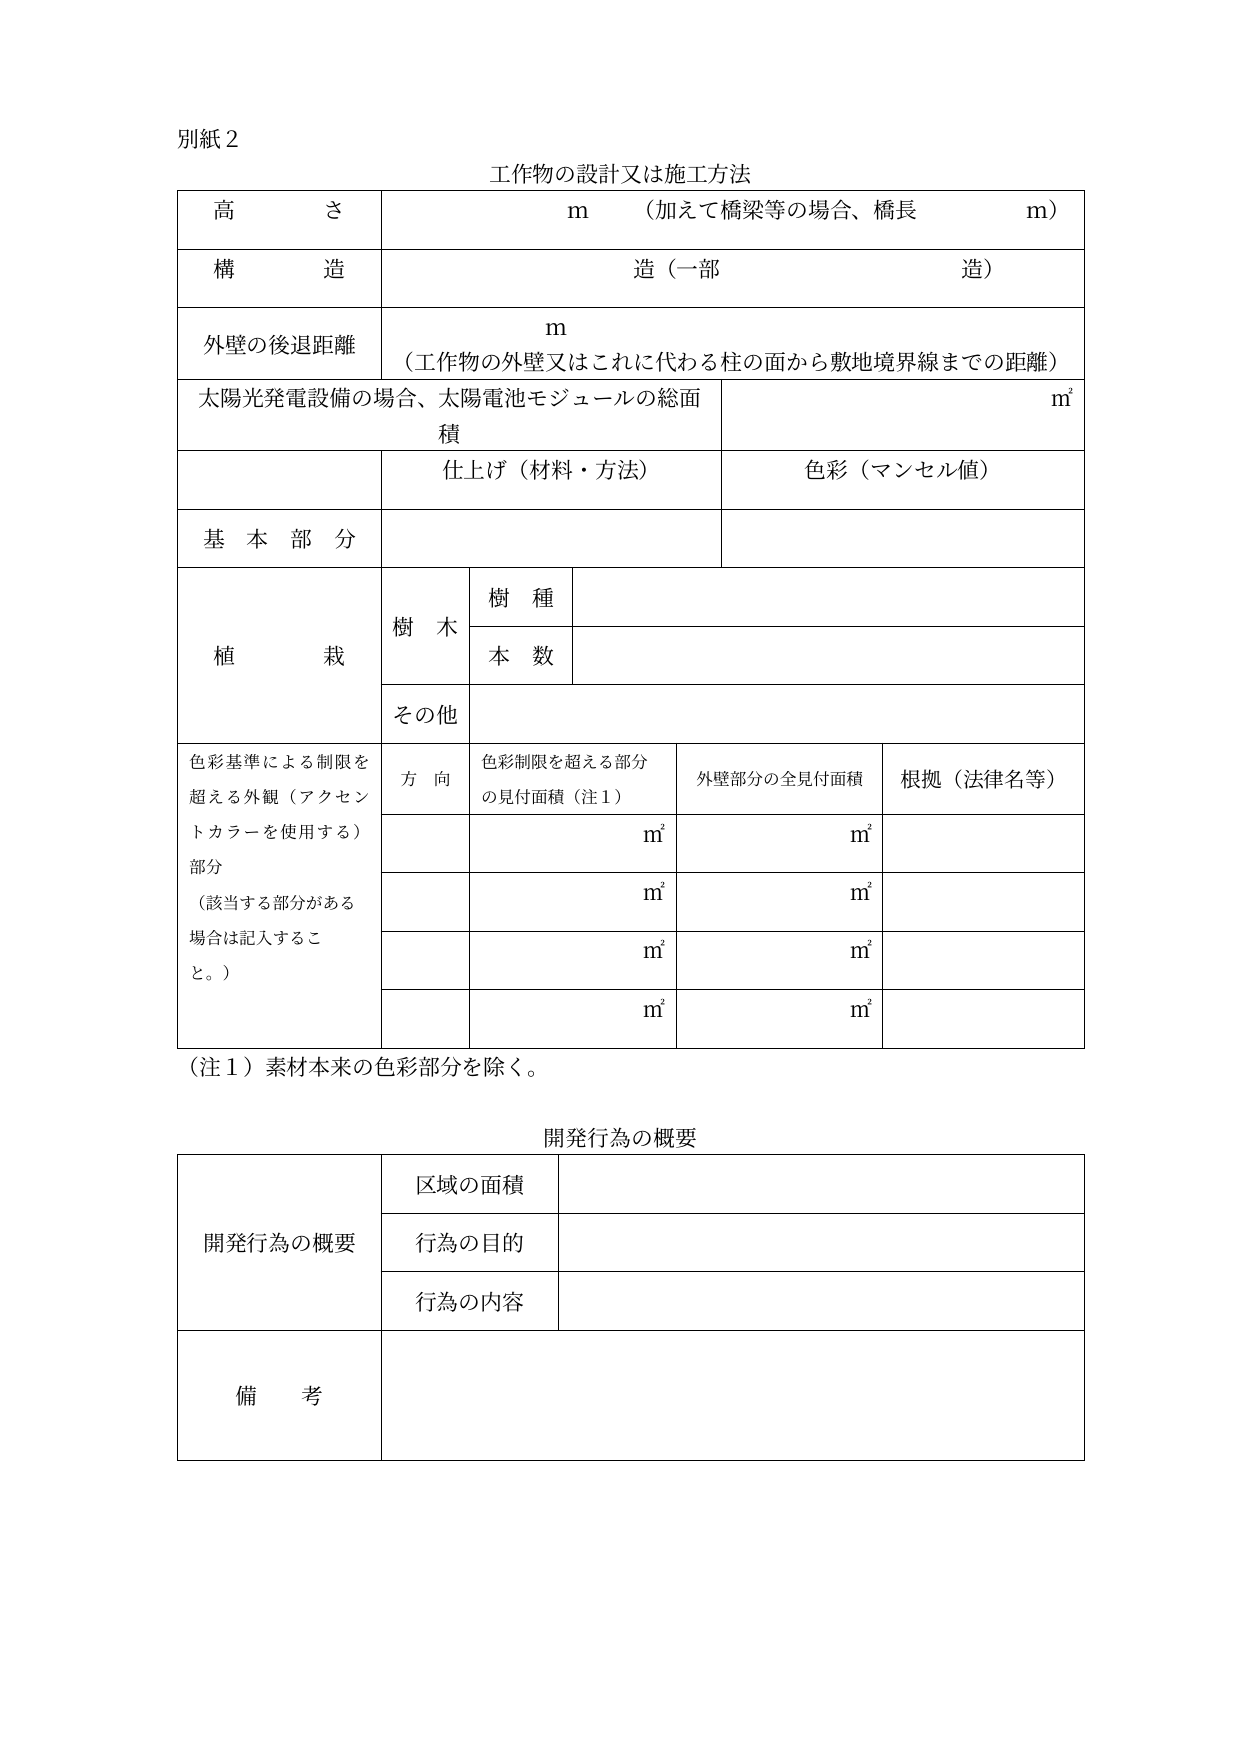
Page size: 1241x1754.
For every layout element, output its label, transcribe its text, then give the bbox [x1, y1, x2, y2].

table_cell ㎡ [722, 380, 1084, 450]
table_cell [470, 685, 1084, 742]
table_cell [883, 990, 1084, 1048]
table_cell 基 本 部 分 [178, 510, 381, 567]
table_header 開発行為の概要 [178, 1155, 381, 1329]
table_cell ㎡ [677, 815, 882, 872]
table_cell 造（一部 造） [382, 250, 1084, 307]
table_cell ｍ （工作物の外壁又はこれに代わる柱の面から敷地境界線までの距離） [382, 308, 1084, 379]
table_cell [382, 510, 721, 567]
text 別紙２ [177, 120, 1063, 155]
table_cell その他 [382, 685, 469, 742]
table_cell [382, 873, 469, 931]
table_cell [382, 815, 469, 872]
table_cell [382, 990, 469, 1048]
table_cell ㎡ [470, 990, 676, 1048]
table_cell 構 造 [178, 250, 381, 307]
table_cell 備 考 [178, 1331, 381, 1460]
table_cell [382, 932, 469, 989]
table_cell 外壁部分の全見付面積 [677, 744, 882, 814]
table_cell [883, 873, 1084, 931]
table_cell ㎡ [677, 873, 882, 931]
table_header ｍ （加えて橋梁等の場合、橋長 ｍ） [382, 191, 1084, 249]
table_cell 仕上げ（材料・方法） [382, 451, 721, 509]
table_cell [883, 815, 1084, 872]
table_cell [573, 568, 1084, 626]
table_cell [722, 510, 1084, 567]
table_cell [573, 627, 1084, 684]
table_cell ㎡ [470, 873, 676, 931]
table_cell 樹 木 [382, 568, 469, 684]
table_cell 樹 種 [470, 568, 572, 626]
table_cell 本 数 [470, 627, 572, 684]
table_header 高 さ [178, 191, 381, 249]
text 工作物の設計又は施工方法 [177, 155, 1063, 190]
table_cell 方 向 [382, 744, 469, 814]
table_cell 色彩制限を超える部分 の見付面積（注１） [470, 744, 676, 814]
table_cell 植 栽 [178, 568, 381, 742]
table_cell [883, 932, 1084, 989]
table_cell 外壁の後退距離 [178, 308, 381, 379]
table_header [559, 1155, 1084, 1213]
table_cell 色彩基準による制限を超える外観（アクセントカラーを使用する）部分 （該当する部分がある場合は記入すること。） [178, 744, 381, 1048]
text 開発行為の概要 [177, 1119, 1063, 1154]
table_cell 根拠（法律名等） [883, 744, 1084, 814]
table_cell 色彩（マンセル値） [722, 451, 1084, 509]
text （注１）素材本来の色彩部分を除く。 [177, 1049, 1063, 1084]
table_cell ㎡ [470, 815, 676, 872]
table_cell [559, 1214, 1084, 1271]
table_cell 行為の目的 [382, 1214, 558, 1271]
table_cell [559, 1272, 1084, 1329]
table_cell ㎡ [677, 990, 882, 1048]
table_cell 太陽光発電設備の場合、太陽電池モジュールの総面積 [178, 380, 721, 450]
table_cell [178, 451, 381, 509]
table_cell ㎡ [677, 932, 882, 989]
table_cell [382, 1331, 1084, 1460]
table_cell ㎡ [470, 932, 676, 989]
table_header 区域の面積 [382, 1155, 558, 1213]
table_cell 行為の内容 [382, 1272, 558, 1329]
